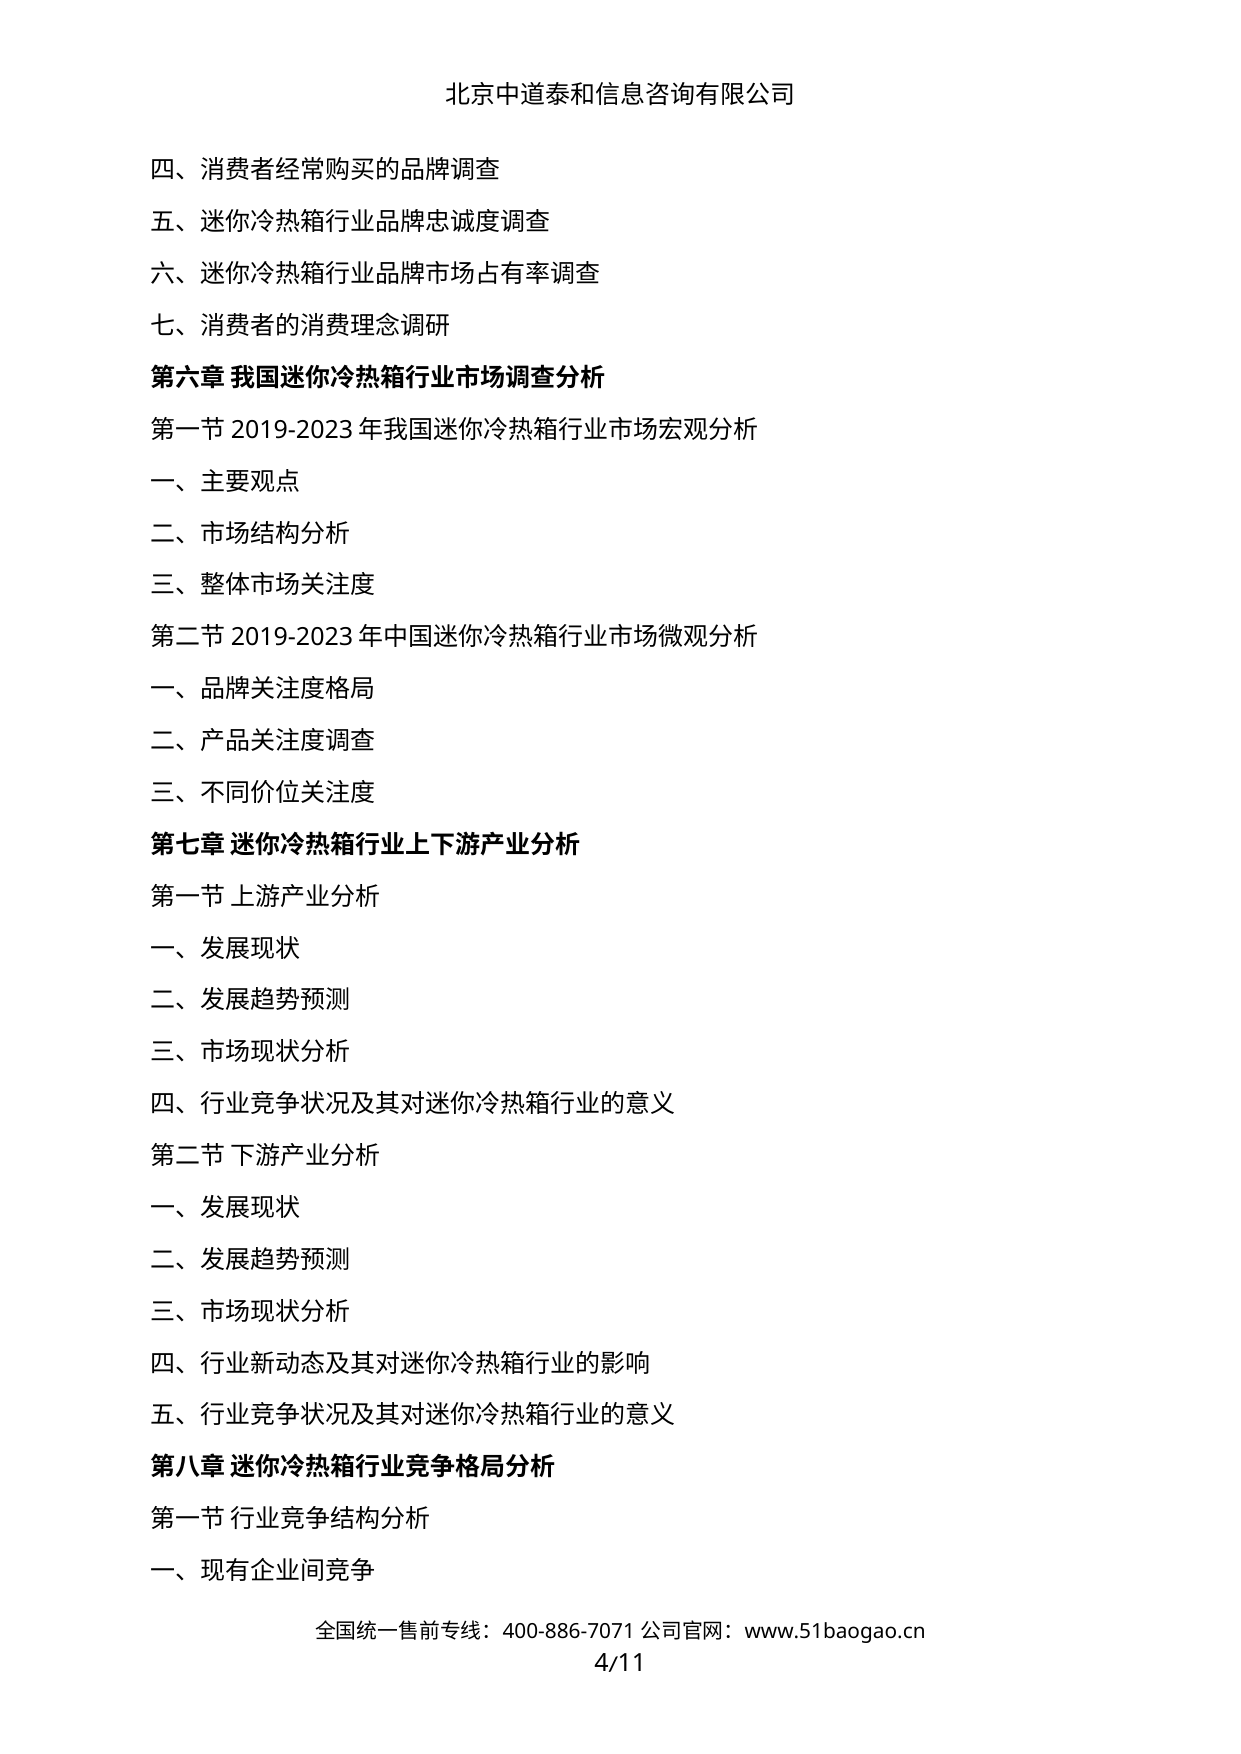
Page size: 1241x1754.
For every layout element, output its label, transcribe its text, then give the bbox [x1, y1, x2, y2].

text 二、市场结构分析 [150, 513, 1090, 549]
text 四、消费者经常购买的品牌调查 [150, 150, 1090, 186]
text 二、发展趋势预测 [150, 980, 1090, 1016]
text 二、发展趋势预测 [150, 1239, 1090, 1276]
text 一、现有企业间竞争 [150, 1551, 1090, 1587]
text 四、行业竞争状况及其对迷你冷热箱行业的意义 [150, 1084, 1090, 1120]
text 第一节 行业竞争结构分析 [150, 1499, 1090, 1535]
text 三、市场现状分析 [150, 1032, 1090, 1068]
text 第二节 2019-2023年中国迷你冷热箱行业市场微观分析 [150, 617, 1090, 653]
text 六、迷你冷热箱行业品牌市场占有率调查 [150, 254, 1090, 290]
text 一、发展现状 [150, 928, 1090, 964]
text 第七章 迷你冷热箱行业上下游产业分析 [150, 824, 1090, 861]
text 第八章 迷你冷热箱行业竞争格局分析 [150, 1447, 1090, 1483]
text 一、发展现状 [150, 1187, 1090, 1224]
text 一、主要观点 [150, 461, 1090, 497]
text 七、消费者的消费理念调研 [150, 306, 1090, 342]
text 一、品牌关注度格局 [150, 669, 1090, 705]
text 三、不同价位关注度 [150, 772, 1090, 809]
text 四、行业新动态及其对迷你冷热箱行业的影响 [150, 1343, 1090, 1379]
text 第一节 2019-2023年我国迷你冷热箱行业市场宏观分析 [150, 409, 1090, 446]
text 二、产品关注度调查 [150, 721, 1090, 757]
text 第二节 下游产业分析 [150, 1136, 1090, 1172]
text 第六章 我国迷你冷热箱行业市场调查分析 [150, 357, 1090, 394]
text 三、整体市场关注度 [150, 565, 1090, 601]
text 五、行业竞争状况及其对迷你冷热箱行业的意义 [150, 1395, 1090, 1431]
text 五、迷你冷热箱行业品牌忠诚度调查 [150, 202, 1090, 238]
text 第一节 上游产业分析 [150, 876, 1090, 912]
text 三、市场现状分析 [150, 1291, 1090, 1327]
